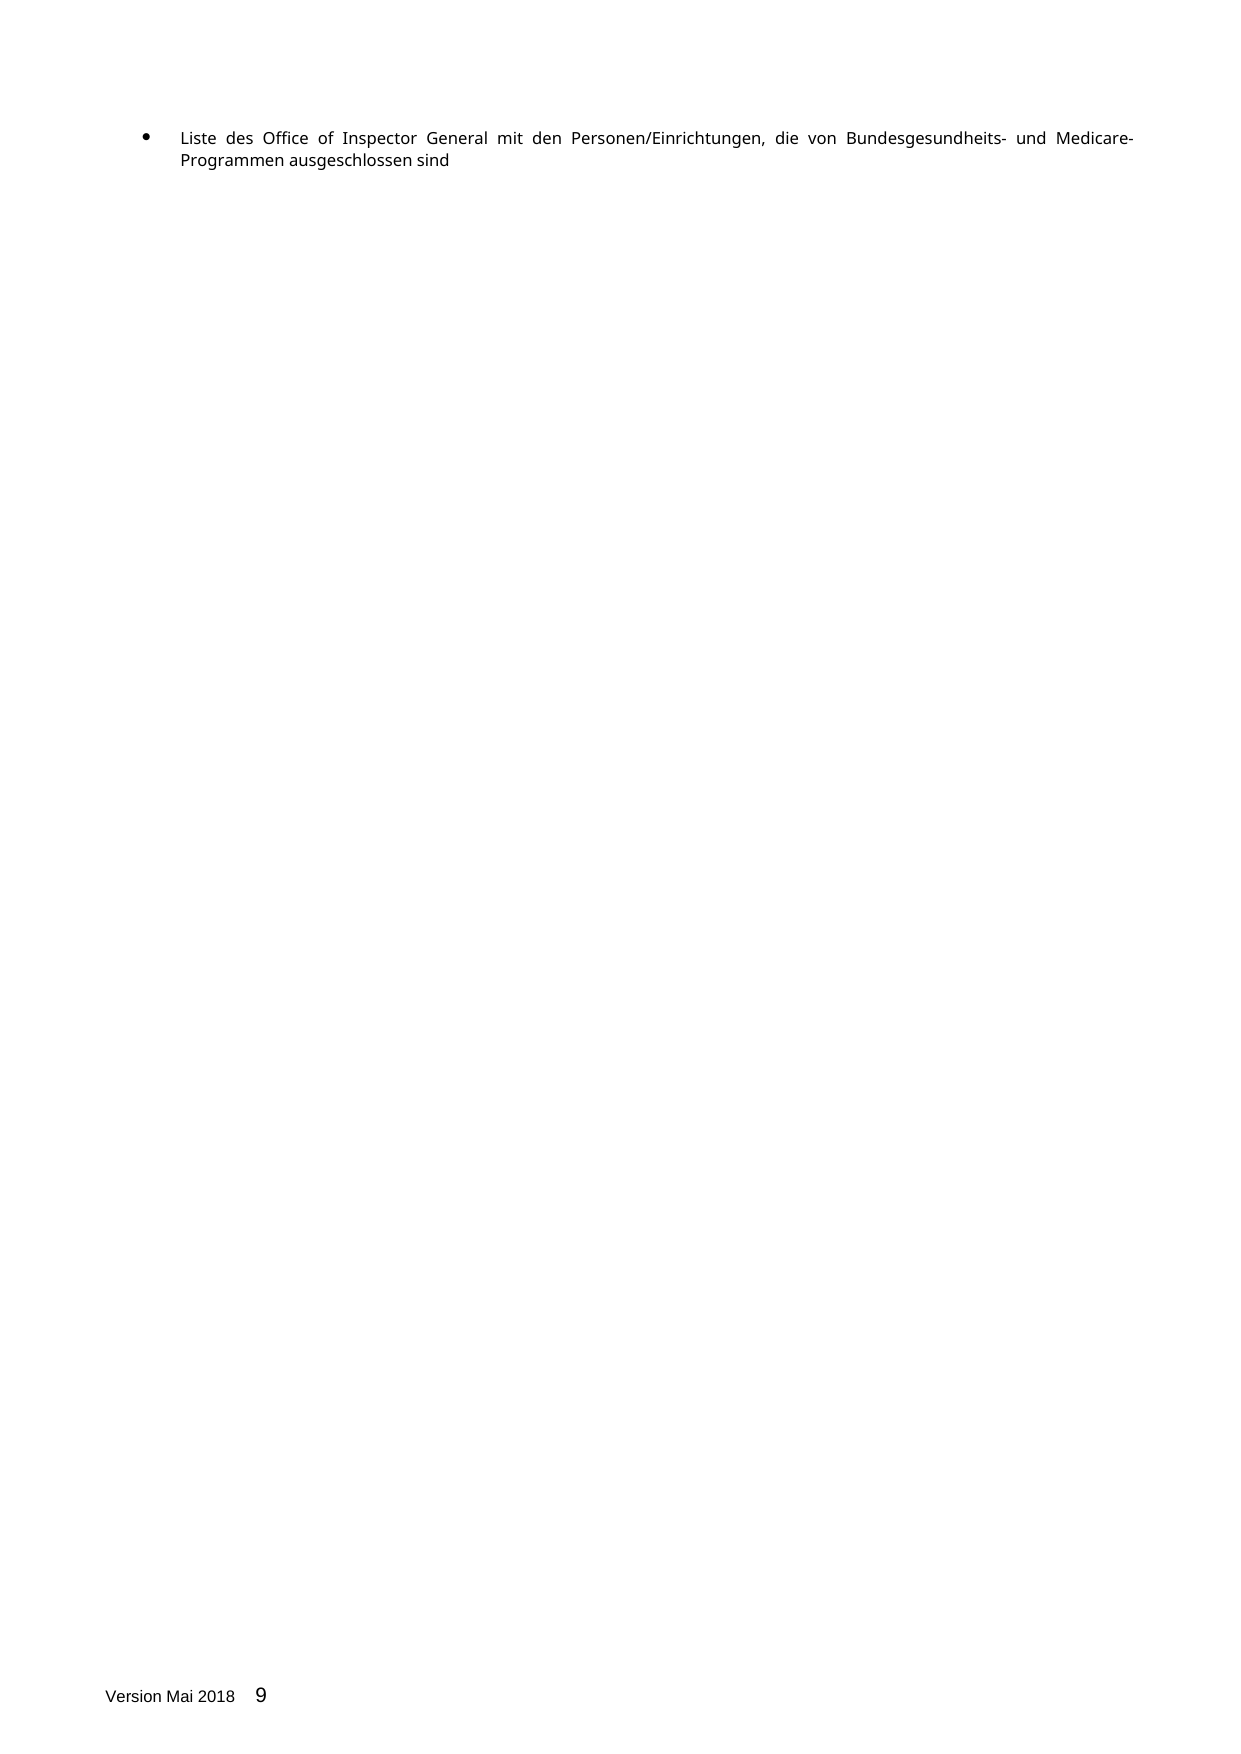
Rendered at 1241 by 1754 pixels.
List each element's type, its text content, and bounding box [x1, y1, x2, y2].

list Liste des Office of Inspector General mit den Personen/Einrichtungen, die von Bundesgesundheits- und Medicare-Programmen ausgeschlossen sind [143, 126, 1135, 172]
